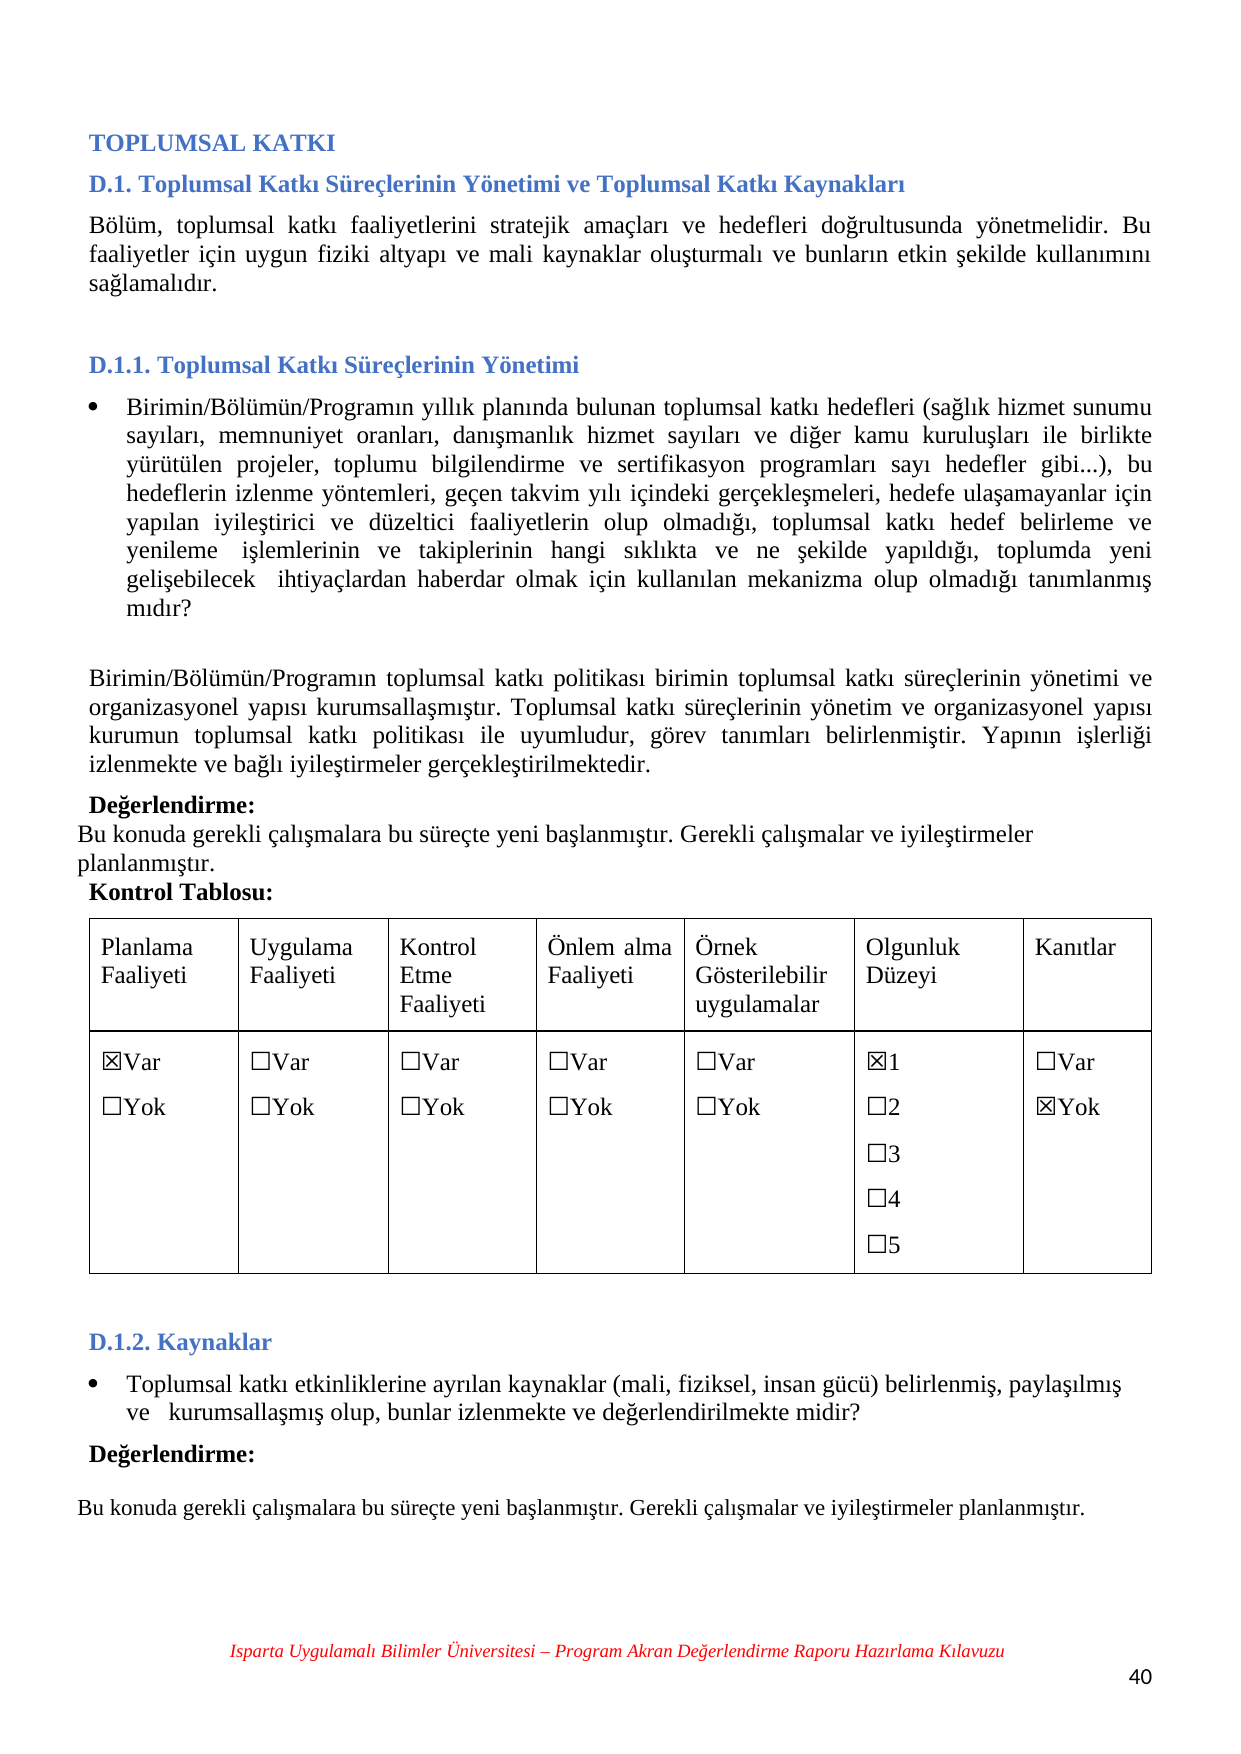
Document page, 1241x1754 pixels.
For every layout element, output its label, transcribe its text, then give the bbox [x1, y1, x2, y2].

table_cell ☐Yok [537, 1086, 684, 1272]
table_cell ☐Var [389, 1032, 536, 1086]
table_cell ☒1 [855, 1032, 1023, 1086]
table_cell ☐Yok [239, 1086, 388, 1272]
text Bu konuda gerekli çalışmalara bu süreçte yeni başlanmıştır. Gerekli çalışmalar ve iyileştirmeler planlanmıştır. [77, 819, 1163, 877]
text Kontrol Tablosu: [89, 877, 1163, 906]
text TOPLUMSAL KATKI [89, 128, 1163, 157]
table_header Önlem alma Faaliyeti [537, 919, 684, 1030]
text Bölüm, toplumsal katkı faaliyetlerini stratejik amaçları ve hedefleri doğrultusunda yönetmelidir. Bu faaliyetler için uygun fiziki altyapı ve mali kaynaklar oluşturmalı ve bunların etkin şekilde kullanımını sağlamalıdır. [89, 210, 1152, 297]
table_cell ☐Var [239, 1032, 388, 1086]
text Birimin/Bölümün/Programın toplumsal katkı politikası birimin toplumsal katkı süreçlerinin yönetimi ve organizasyonel yapısı kurumsallaşmıştır. Toplumsal katkı süreçlerinin yönetim ve organizasyonel yapısı kurumun toplumsal katkı politikası ile uyumludur, görev tanımları belirlenmiştir. Yapının işlerliği izlenmekte ve bağlı iyileştirmeler gerçekleştirilmektedir. [89, 663, 1152, 778]
table_cell ☐Yok [685, 1086, 854, 1272]
table_header Planlama Faaliyeti [90, 919, 238, 1030]
subtitle Değerlendirme: [89, 791, 1163, 819]
table_cell ☐Yok [90, 1086, 238, 1272]
table_cell ☒Yok [1024, 1086, 1151, 1272]
list Birimin/Bölümün/Programın yıllık planında bulunan toplumsal katkı hedefleri (sağlık hizmet sunumu sayıları, memnuniyet oranları, danışmanlık hizmet sayıları ve diğer kamu kuruluşları ile birlikte yürütülen projeler, toplumu bilgilendirme ve sertifikasyon programları sayı hedefler gibi...), bu hedeflerin izlenme yöntemleri, geçen takvim yılı içindeki gerçekleşmeleri, hedefe ulaşamayanlar için yapılan iyileştirici ve düzeltici faaliyetlerin olup olmadığı, toplumsal katkı hedef belirleme ve yenileme işlemlerinin ve takiplerinin hangi sıklıkta ve ne şekilde yapıldığı, toplumda yeni gelişebilecek ihtiyaçlardan haberdar olmak için kullanılan mekanizma olup olmadığı tanımlanmış mıdır? [89, 392, 1152, 622]
table_cell ☐Var [685, 1032, 854, 1086]
table_cell ☐Var [1024, 1032, 1151, 1086]
table_header Kontrol Etme Faaliyeti [389, 919, 536, 1030]
list Kaynaklar [89, 1327, 1163, 1356]
table_cell ☐Var [537, 1032, 684, 1086]
table_header Örnek Gösterilebilir uygulamalar [685, 919, 854, 1030]
list Toplumsal Katkı Süreçlerinin Yönetimi ve Toplumsal Katkı Kaynakları [89, 169, 1163, 198]
table_cell ☐5 [855, 1223, 1023, 1272]
table_cell ☐Yok [389, 1086, 536, 1272]
text Bu konuda gerekli çalışmalara bu süreçte yeni başlanmıştır. Gerekli çalışmalar ve iyileştirmeler planlanmıştır. [77, 1494, 1163, 1520]
table_cell ☐3 [855, 1131, 1023, 1177]
subtitle Toplumsal Katkı Süreçlerinin Yönetimi [89, 351, 1163, 379]
list Toplumsal katkı etkinliklerine ayrılan kaynaklar (mali, fiziksel, insan gücü) belirlenmiş, paylaşılmış ve kurumsallaşmış olup, bunlar izlenmekte ve değerlendirilmekte midir? [89, 1369, 1151, 1426]
table_cell ☐4 [855, 1177, 1023, 1223]
table_header Kanıtlar [1024, 919, 1151, 1030]
table_cell ☐2 [855, 1086, 1023, 1131]
table_header Uygulama Faaliyeti [239, 919, 388, 1030]
table_cell ☒Var [90, 1032, 238, 1086]
table_header Olgunluk Düzeyi [855, 919, 1023, 1030]
subtitle Değerlendirme: [89, 1439, 1163, 1467]
